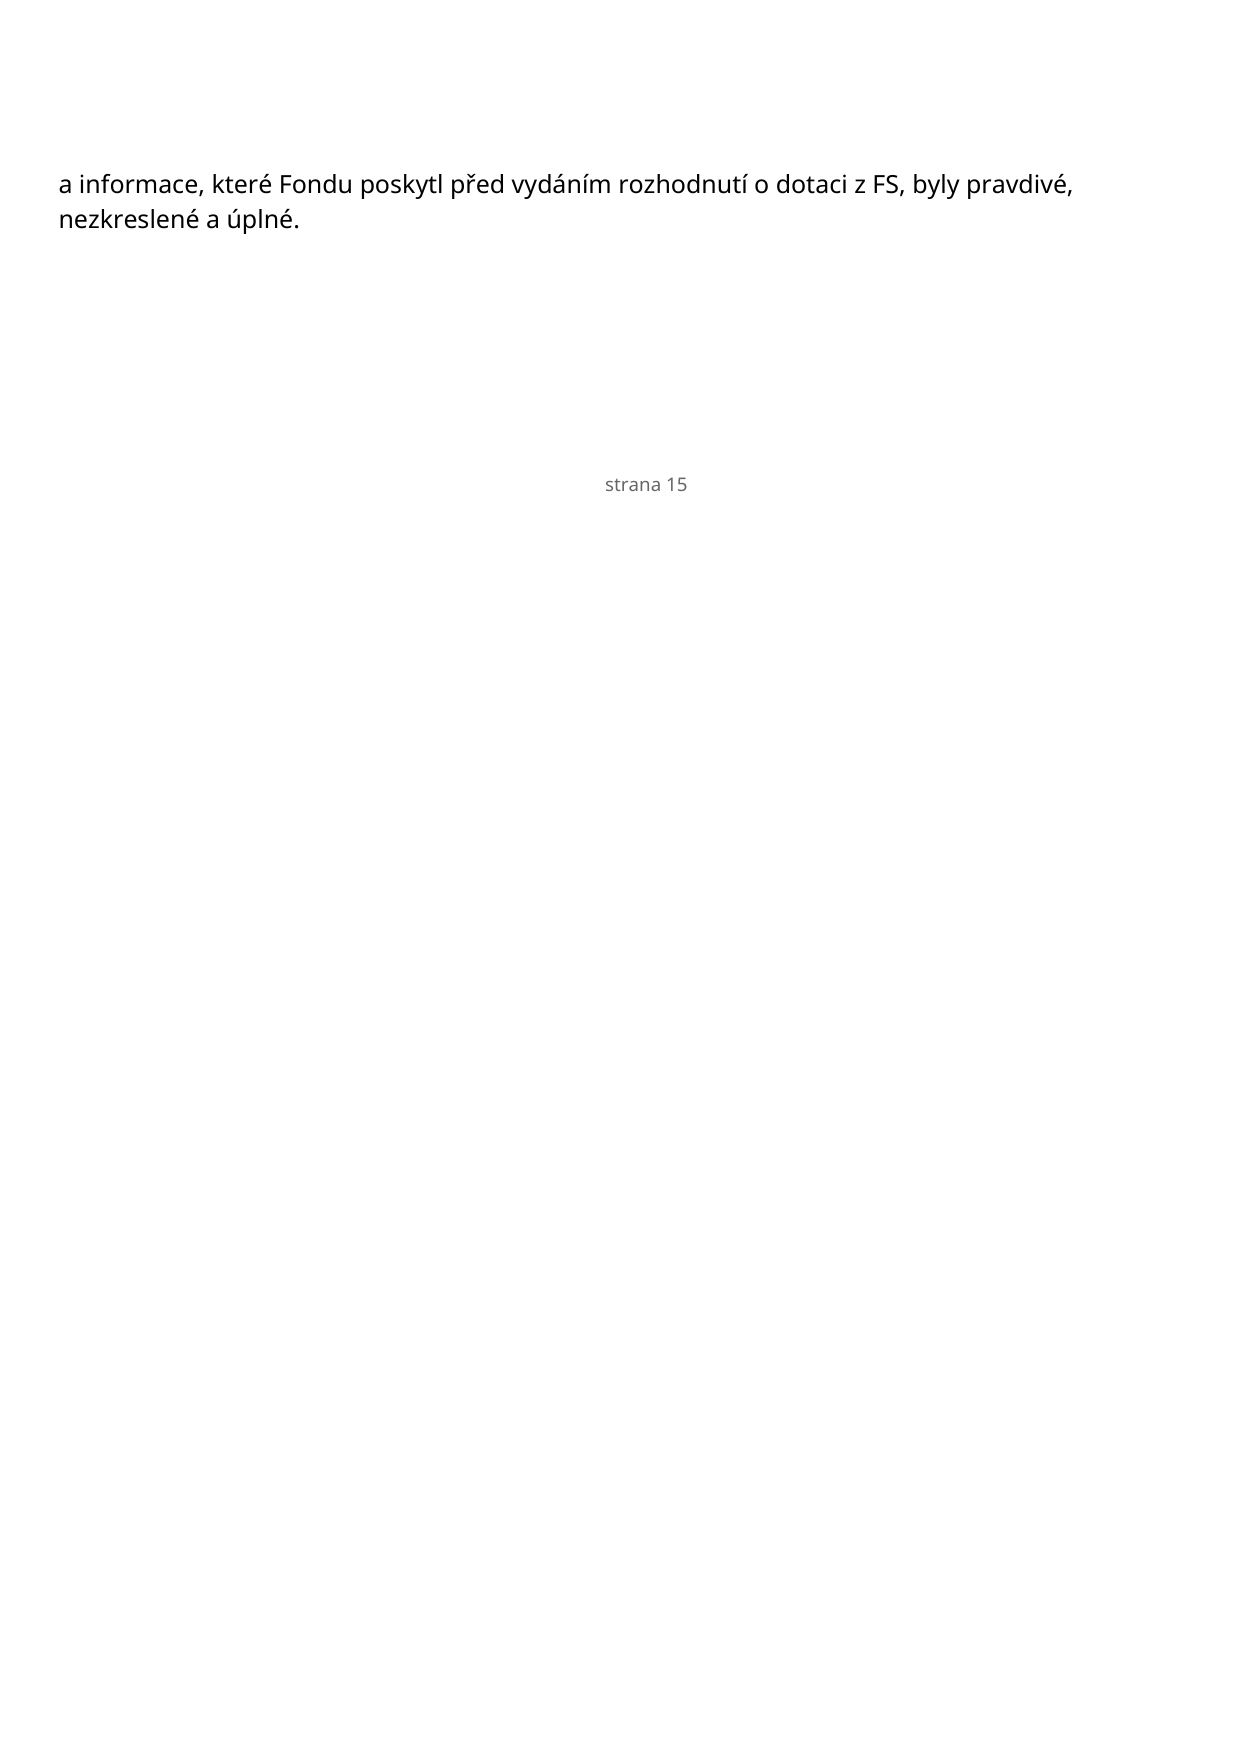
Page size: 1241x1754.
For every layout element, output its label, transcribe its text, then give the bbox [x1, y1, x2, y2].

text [58, 167, 1177, 236]
text strana 15 [437, 472, 856, 497]
